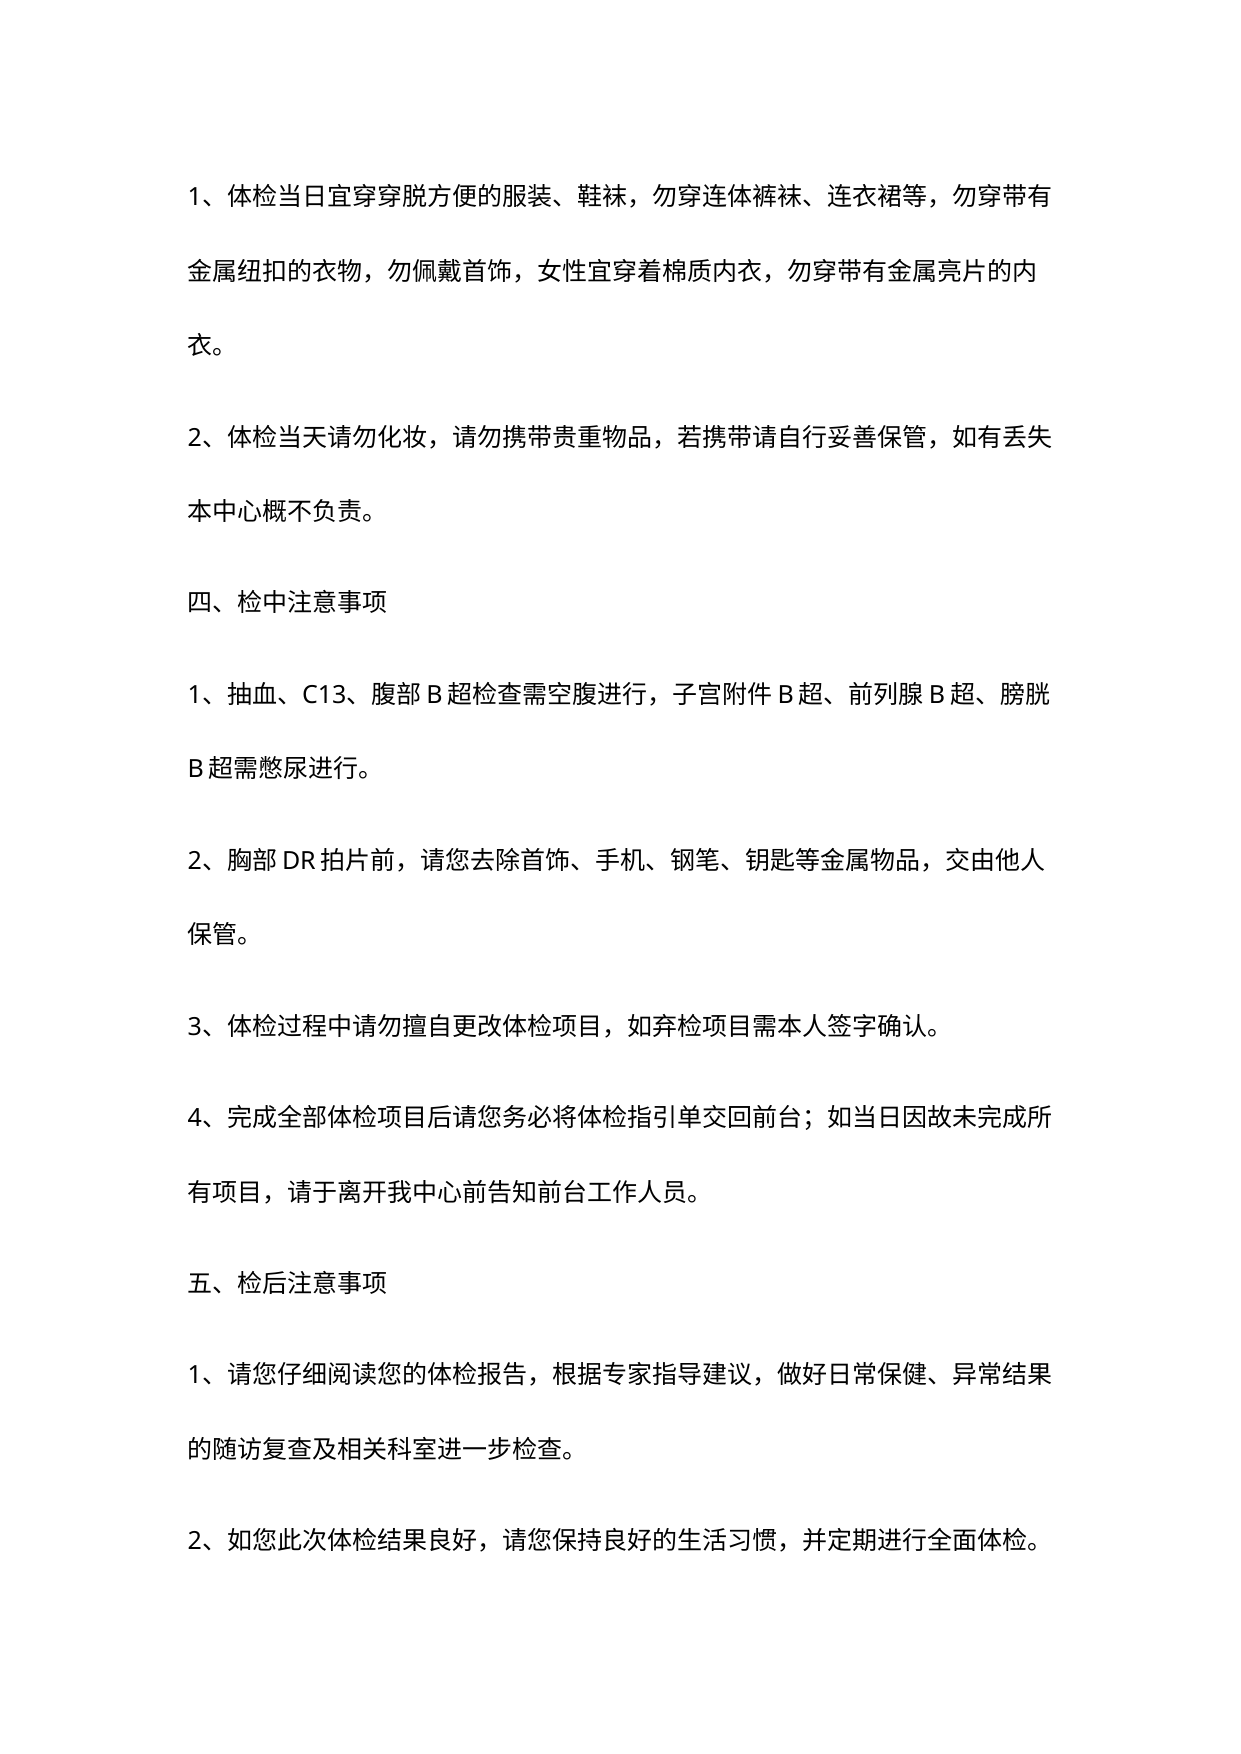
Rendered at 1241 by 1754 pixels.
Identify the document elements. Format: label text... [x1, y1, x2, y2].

text 3、体检过程中请勿擅自更改体检项目，如弃检项目需本人签字确认。 [187, 992, 1053, 1057]
text 2、体检当天请勿化妆，请勿携带贵重物品，若携带请自行妥善保管，如有丢失本中心概不负责。 [187, 403, 1053, 542]
text 四、检中注意事项 [187, 568, 1053, 633]
text 1、抽血、C13、腹部B超检查需空腹进行，子宫附件B超、前列腺B超、膀胱B超需憋尿进行。 [187, 660, 1053, 799]
text 五、检后注意事项 [187, 1249, 1053, 1314]
text 2、如您此次体检结果良好，请您保持良好的生活习惯，并定期进行全面体检。 [187, 1506, 1053, 1571]
text 4、完成全部体检项目后请您务必将体检指引单交回前台；如当日因故未完成所有项目，请于离开我中心前告知前台工作人员。 [187, 1083, 1053, 1223]
text 2、胸部DR拍片前，请您去除首饰、手机、钢笔、钥匙等金属物品，交由他人保管。 [187, 826, 1053, 965]
text 1、体检当日宜穿穿脱方便的服装、鞋袜，勿穿连体裤袜、连衣裙等，勿穿带有金属纽扣的衣物，勿佩戴首饰，女性宜穿着棉质内衣，勿穿带有金属亮片的内衣。 [187, 162, 1053, 376]
text 1、请您仔细阅读您的体检报告，根据专家指导建议，做好日常保健、异常结果的随访复查及相关科室进一步检查。 [187, 1340, 1053, 1480]
